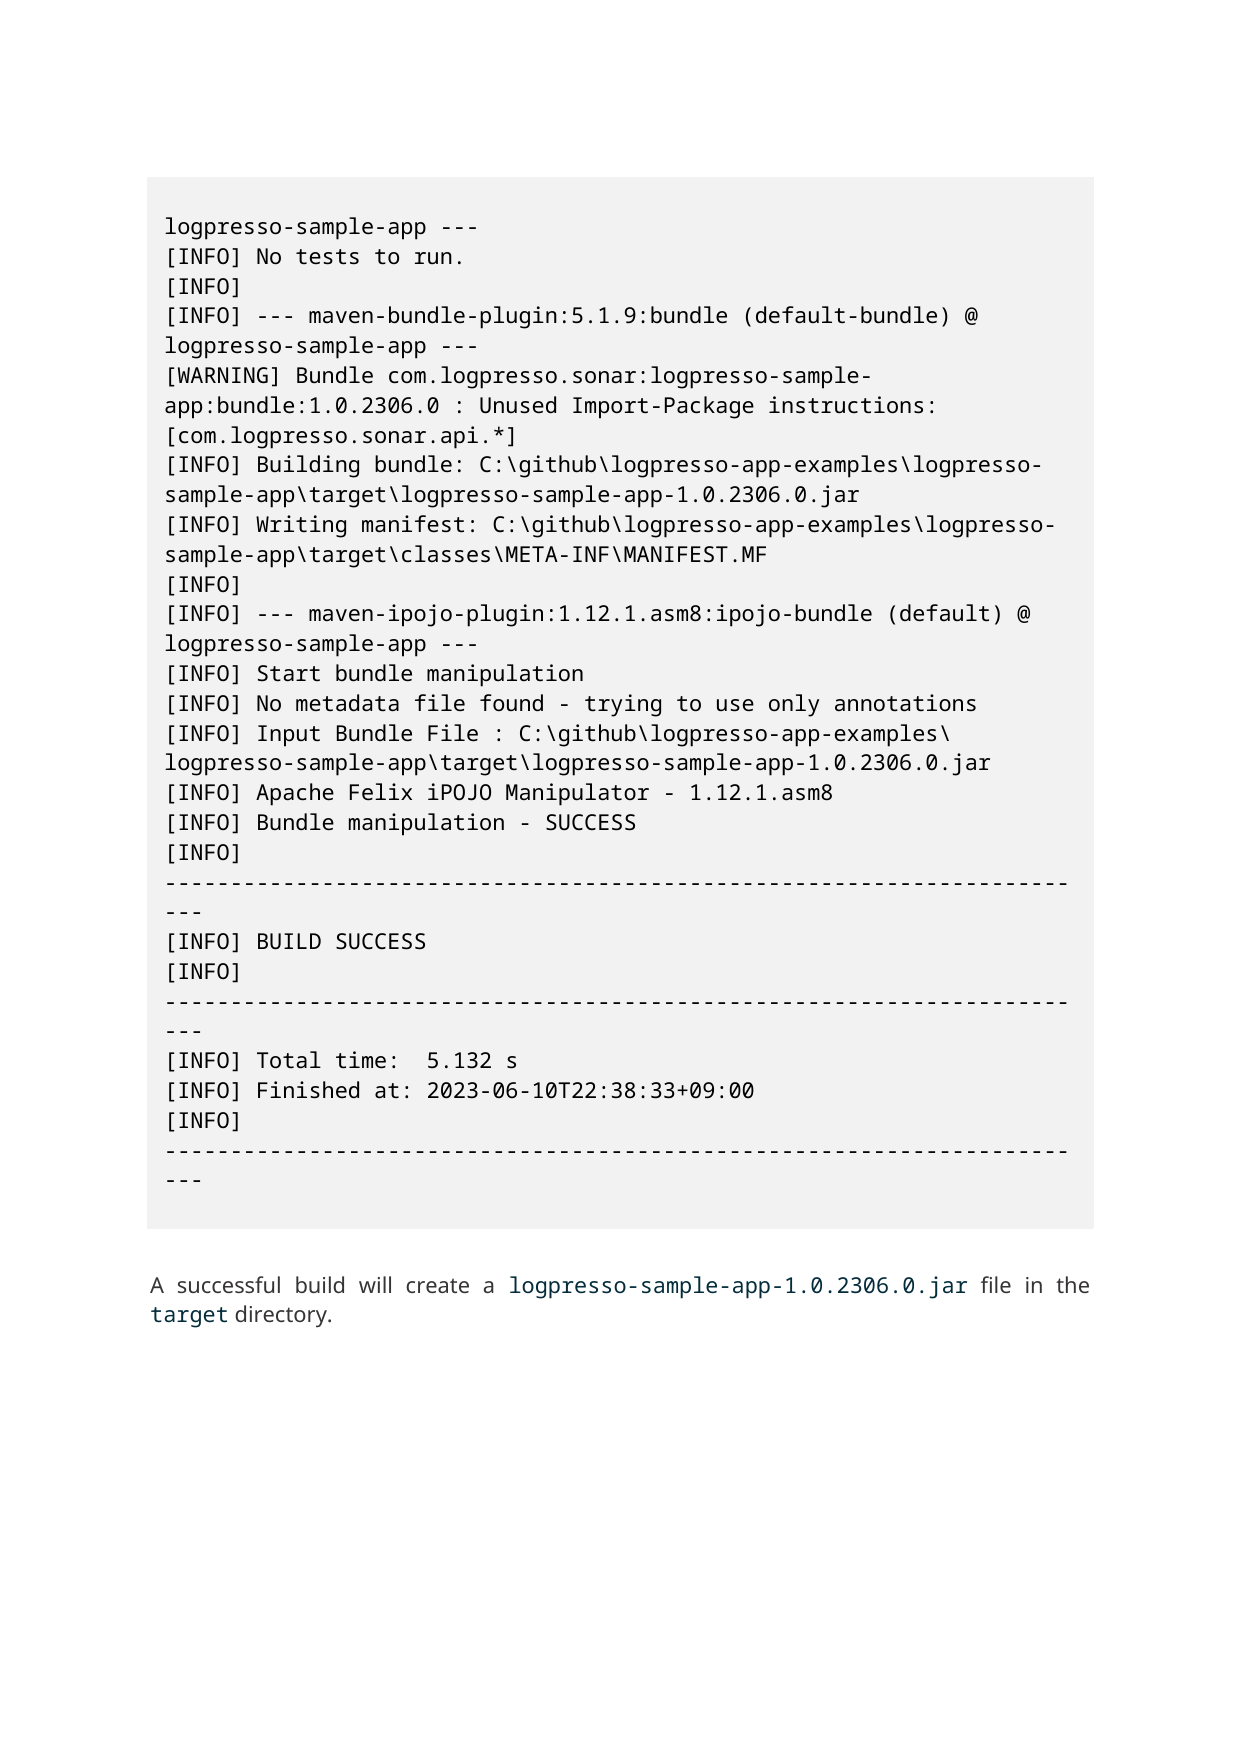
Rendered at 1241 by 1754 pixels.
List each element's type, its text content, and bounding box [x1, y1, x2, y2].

text A successful build will create a logpresso-sample-app-1.0.2306.0.jar file in the target directory. [150, 1270, 1090, 1329]
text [148, 178, 1093, 1228]
